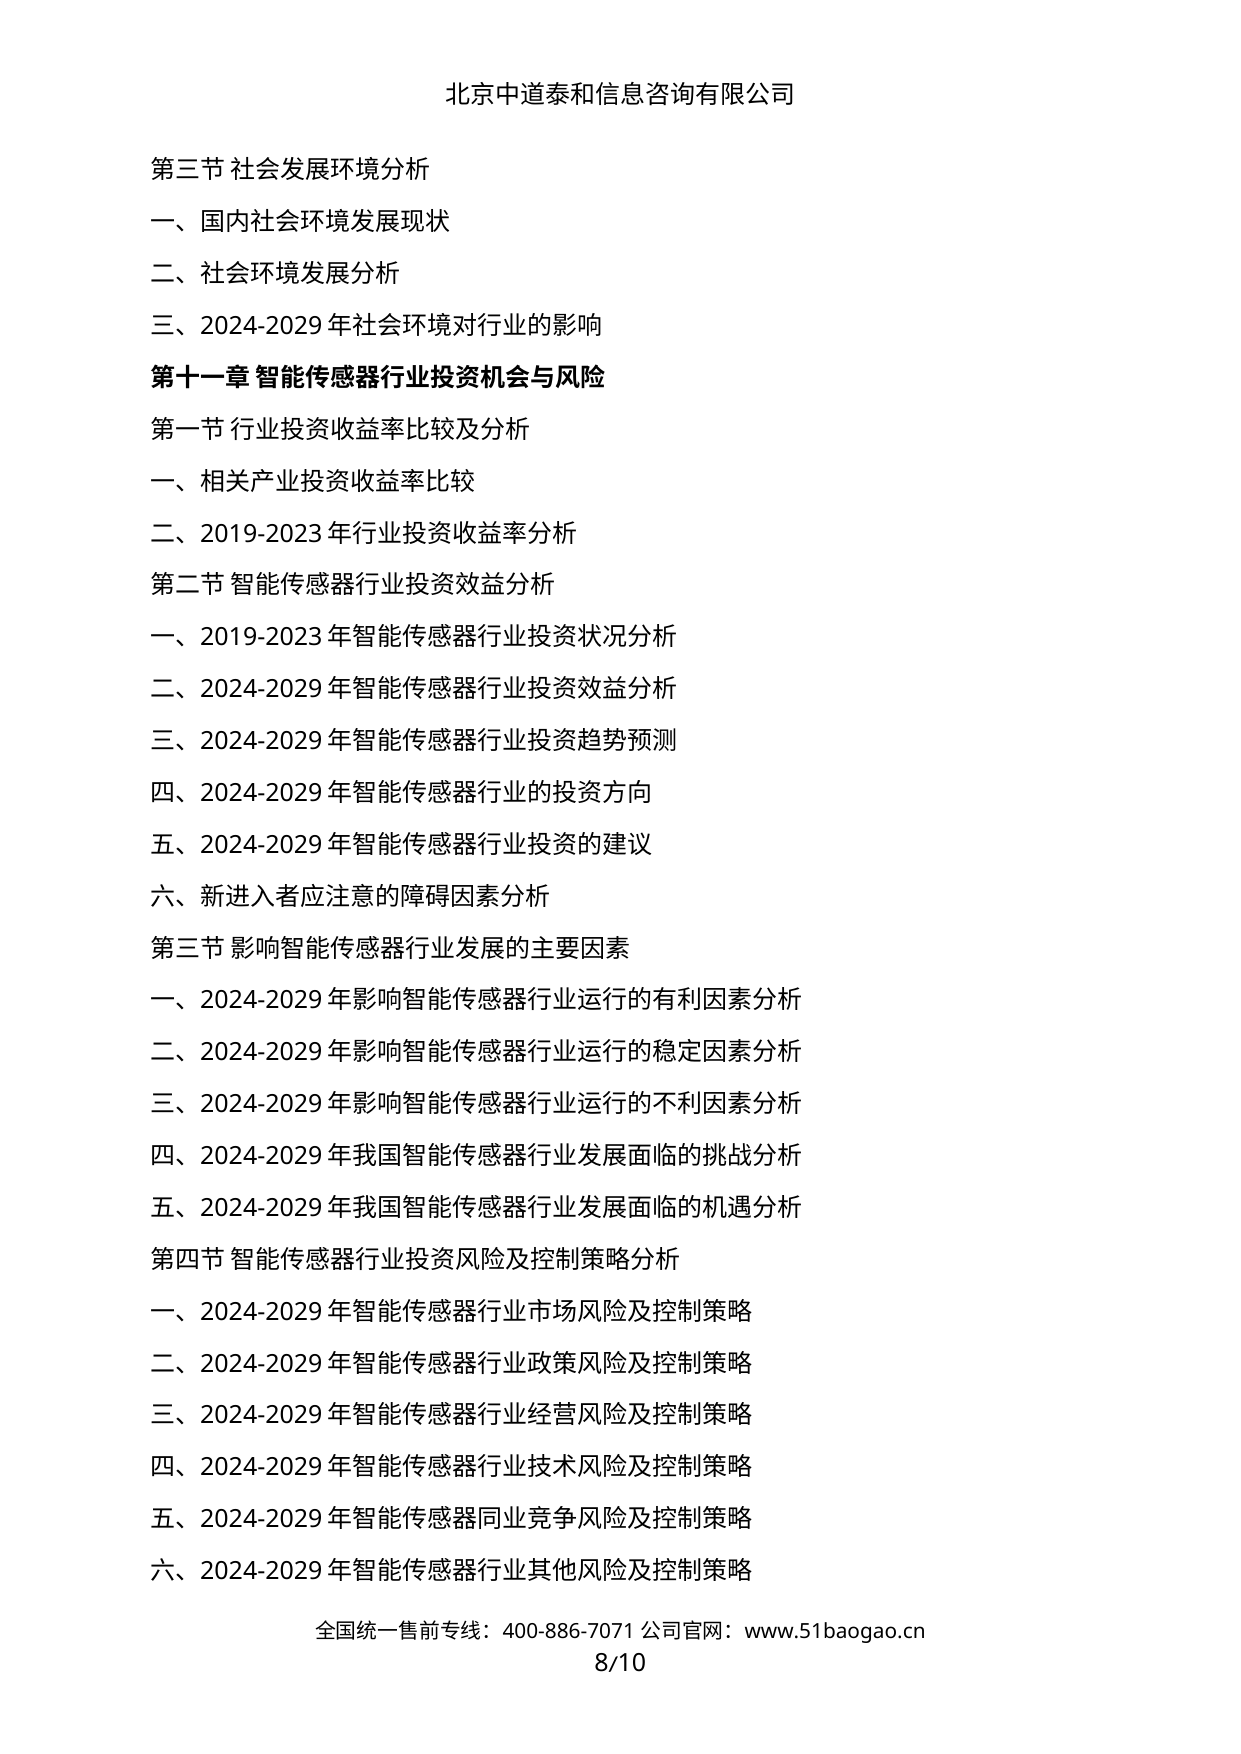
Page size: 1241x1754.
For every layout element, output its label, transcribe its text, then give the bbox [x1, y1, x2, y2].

text 三、2024-2029年智能传感器行业经营风险及控制策略 [150, 1395, 1090, 1431]
text 二、2024-2029年智能传感器行业政策风险及控制策略 [150, 1343, 1090, 1379]
text 三、2024-2029年社会环境对行业的影响 [150, 306, 1090, 342]
text 第四节 智能传感器行业投资风险及控制策略分析 [150, 1239, 1090, 1276]
text 一、国内社会环境发展现状 [150, 202, 1090, 238]
text 第三节 影响智能传感器行业发展的主要因素 [150, 928, 1090, 964]
text 二、2024-2029年影响智能传感器行业运行的稳定因素分析 [150, 1032, 1090, 1068]
text 三、2024-2029年智能传感器行业投资趋势预测 [150, 721, 1090, 757]
text 第一节 行业投资收益率比较及分析 [150, 409, 1090, 446]
text 四、2024-2029年智能传感器行业技术风险及控制策略 [150, 1447, 1090, 1483]
text 一、2024-2029年影响智能传感器行业运行的有利因素分析 [150, 980, 1090, 1016]
text 第二节 智能传感器行业投资效益分析 [150, 565, 1090, 601]
text 五、2024-2029年智能传感器同业竞争风险及控制策略 [150, 1499, 1090, 1535]
text 第十一章 智能传感器行业投资机会与风险 [150, 357, 1090, 394]
text 三、2024-2029年影响智能传感器行业运行的不利因素分析 [150, 1084, 1090, 1120]
text 一、2019-2023年智能传感器行业投资状况分析 [150, 617, 1090, 653]
text 五、2024-2029年我国智能传感器行业发展面临的机遇分析 [150, 1187, 1090, 1224]
text 一、2024-2029年智能传感器行业市场风险及控制策略 [150, 1291, 1090, 1327]
text 四、2024-2029年智能传感器行业的投资方向 [150, 772, 1090, 809]
text 五、2024-2029年智能传感器行业投资的建议 [150, 824, 1090, 861]
text 六、2024-2029年智能传感器行业其他风险及控制策略 [150, 1551, 1090, 1587]
text 二、2024-2029年智能传感器行业投资效益分析 [150, 669, 1090, 705]
text 六、新进入者应注意的障碍因素分析 [150, 876, 1090, 912]
text 一、相关产业投资收益率比较 [150, 461, 1090, 497]
text 四、2024-2029年我国智能传感器行业发展面临的挑战分析 [150, 1136, 1090, 1172]
text 二、社会环境发展分析 [150, 254, 1090, 290]
text 第三节 社会发展环境分析 [150, 150, 1090, 186]
text 二、2019-2023年行业投资收益率分析 [150, 513, 1090, 549]
